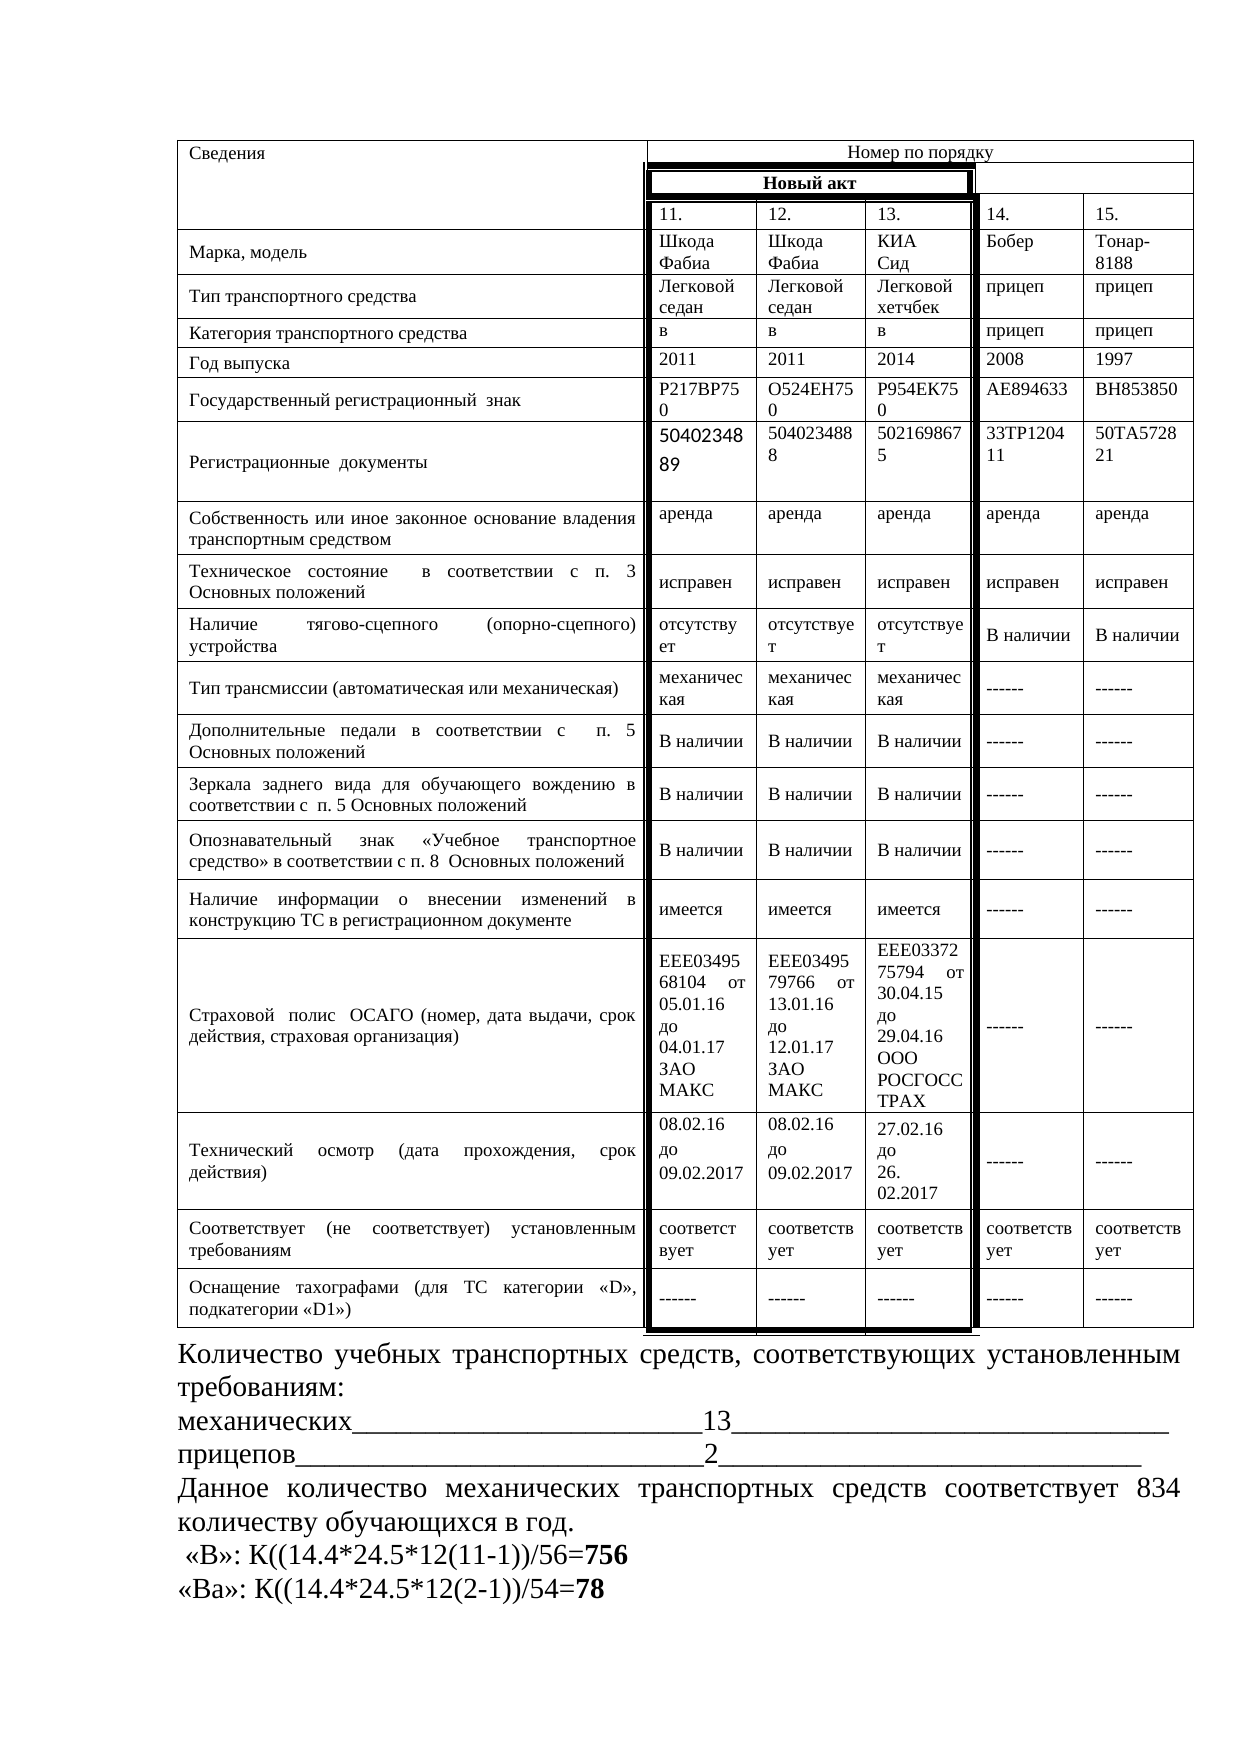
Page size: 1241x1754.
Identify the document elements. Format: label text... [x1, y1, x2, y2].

table_cell ------ [1084, 1269, 1193, 1327]
table_cell 27.02.16 до 26. 02.2017 [866, 1113, 970, 1208]
table_cell ------ [980, 768, 1083, 820]
table_cell В наличии [757, 715, 865, 767]
table_cell ------ [1084, 662, 1193, 714]
table_cell Шкода Фабиа [757, 230, 865, 273]
table_cell ------ [980, 1113, 1083, 1208]
table_cell в [757, 319, 865, 347]
table_cell прицеп [1084, 319, 1193, 347]
table_cell Р954ЕК750 [866, 378, 970, 421]
table_cell в [652, 319, 756, 347]
table_cell 14. [980, 194, 1083, 229]
table_cell Новый акт [652, 172, 967, 193]
table_cell механическая [652, 662, 756, 714]
table_cell Дополнительные педали в соответствии с п. 5 Основных положений [178, 715, 643, 767]
table_cell Год выпуска [178, 348, 643, 377]
table_cell ВН853850 [1084, 378, 1193, 421]
table_cell Технический осмотр (дата прохождения, срок действия) [178, 1113, 643, 1208]
table_cell соответствует [866, 1210, 970, 1268]
table_cell В наличии [866, 715, 970, 767]
table_cell ЕЕЕ0349568104 от 05.01.16 до 04.01.17 ЗАО МАКС [652, 939, 756, 1112]
table_cell соответст вует [652, 1210, 756, 1268]
table_cell В наличии [652, 821, 756, 879]
table_cell 1997 [1084, 348, 1193, 377]
table_cell ------ [980, 662, 1083, 714]
table_cell Зеркала заднего вида для обучающего вождению в соответствии с п. 5 Основных положений [178, 768, 643, 820]
table_cell 5040234888 [757, 422, 865, 501]
table_cell соответствует [1084, 1210, 1193, 1268]
table_cell 08.02.16 до 09.02.2017 [652, 1113, 756, 1208]
table_cell ------ [980, 821, 1083, 879]
table_cell В наличии [652, 715, 756, 767]
table_cell 2011 [757, 348, 865, 377]
table_cell ------ [652, 1269, 756, 1327]
table_cell 2014 [866, 348, 970, 377]
table_cell 50ТА572821 [1084, 422, 1193, 501]
table_cell 15. [1084, 194, 1193, 229]
table_cell Оснащение тахографами (для ТС категории «D», подкатегории «D1») [178, 1269, 643, 1327]
table_cell прицеп [1084, 275, 1193, 318]
table_cell Соответствует (не соответствует) установленным требованиям [178, 1210, 643, 1268]
table_cell ------ [980, 715, 1083, 767]
table_cell В наличии [757, 768, 865, 820]
table_cell исправен [866, 555, 970, 607]
table_cell прицеп [980, 275, 1083, 318]
table_cell механическая [757, 662, 865, 714]
table_cell имеется [757, 880, 865, 938]
table_cell О524ЕН750 [757, 378, 865, 421]
table_header Номер по порядку [648, 141, 1193, 162]
table_cell отсутствует [757, 609, 865, 661]
table_cell ------ [757, 1269, 865, 1327]
text Количество учебных транспортных средств, соответствующих установленным требованиям: [177, 1336, 1181, 1403]
table_cell 12. [757, 203, 865, 229]
table_cell исправен [757, 555, 865, 607]
table_cell ------ [980, 939, 1083, 1112]
table_cell [976, 163, 1193, 193]
table_cell аренда [1084, 502, 1193, 554]
table_cell ------ [1084, 939, 1193, 1112]
table_cell Тип трансмиссии (автоматическая или механическая) [178, 662, 643, 714]
table_cell Категория транспортного средства [178, 319, 643, 347]
table_cell ЕЕЕ0349579766 от 13.01.16 до 12.01.17 ЗАО МАКС [757, 939, 865, 1112]
table_cell Страховой полис ОСАГО (номер, дата выдачи, срок действия, страховая организация) [178, 939, 643, 1112]
table_cell В наличии [980, 609, 1083, 661]
table_cell В наличии [757, 821, 865, 879]
table_cell ------ [980, 880, 1083, 938]
table_cell Наличие информации о внесении изменений в конструкцию ТС в регистрационном документе [178, 880, 643, 938]
table_cell 2011 [652, 348, 756, 377]
table_cell 5021698675 [866, 422, 970, 501]
table_cell АЕ894633 [980, 378, 1083, 421]
table_cell прицеп [980, 319, 1083, 347]
table_header Сведения [178, 141, 648, 229]
table_cell Бобер [980, 230, 1083, 273]
text «В»: К((14.4*24.5*12(11-1))/56=756 [177, 1537, 1181, 1571]
table_cell Регистрационные документы [178, 422, 643, 501]
table_cell ------ [1084, 880, 1193, 938]
table_cell Марка, модель [178, 230, 643, 273]
table_cell Легковой седан [757, 275, 865, 318]
table_cell Р217ВР750 [652, 378, 756, 421]
table_cell соответствует [980, 1210, 1083, 1268]
table_cell КИА Сид [866, 230, 970, 273]
table_cell Шкода Фабиа [652, 230, 756, 273]
table_cell Опознавательный знак «Учебное транспортное средство» в соответствии с п. 8 Основных положений [178, 821, 643, 879]
table_cell исправен [652, 555, 756, 607]
table_cell В наличии [1084, 609, 1193, 661]
table_cell соответствует [757, 1210, 865, 1268]
table_cell ------ [866, 1269, 970, 1327]
table_cell 08.02.16 до 09.02.2017 [757, 1113, 865, 1208]
table_cell ------ [1084, 768, 1193, 820]
table_cell ЕЕЕ0337275794 от 30.04.15 до 29.04.16 ООО РОСГОССТРАХ [866, 939, 970, 1112]
table_cell аренда [980, 502, 1083, 554]
table_cell В наличии [652, 768, 756, 820]
table_cell в [866, 319, 970, 347]
table_cell 5040234889 [652, 422, 756, 501]
table_cell механическая [866, 662, 970, 714]
table_cell ------ [1084, 821, 1193, 879]
table_cell В наличии [866, 821, 970, 879]
table_cell ------ [1084, 715, 1193, 767]
table_cell исправен [1084, 555, 1193, 607]
table_cell ------ [1084, 1113, 1193, 1208]
table_cell отсутствует [866, 609, 970, 661]
table_cell Наличие тягово-сцепного (опорно-сцепного) устройства [178, 609, 643, 661]
table_cell аренда [757, 502, 865, 554]
table_cell 11. [652, 203, 756, 229]
table_cell Государственный регистрационный знак [178, 378, 643, 421]
table_cell 13. [866, 203, 970, 229]
table_cell исправен [980, 555, 1083, 607]
text Данное количество механических транспортных средств соответствует 834 количеству обучающихся в год. [177, 1470, 1181, 1537]
table_cell имеется [652, 880, 756, 938]
table_cell ------ [980, 1269, 1083, 1327]
text прицепов____________________________2_____________________________ [177, 1437, 1181, 1470]
table_cell отсутствует [652, 609, 756, 661]
table_cell Тип транспортного средства [178, 275, 643, 318]
table_cell 33ТР120411 [980, 422, 1083, 501]
table_cell В наличии [866, 768, 970, 820]
text «Ва»: К((14.4*24.5*12(2-1))/54=78 [177, 1571, 1181, 1604]
text механических________________________13______________________________ [177, 1403, 1181, 1437]
table_cell имеется [866, 880, 970, 938]
table_cell Легковой седан [652, 275, 756, 318]
table_cell аренда [866, 502, 970, 554]
table_cell 2008 [980, 348, 1083, 377]
table_cell Собственность или иное законное основание владения транспортным средством [178, 502, 643, 554]
table_cell Легковой хетчбек [866, 275, 970, 318]
table_cell Техническое состояние в соответствии с п. 3 Основных положений [178, 555, 643, 607]
table_cell аренда [652, 502, 756, 554]
table_cell Тонар-8188 [1084, 230, 1193, 273]
